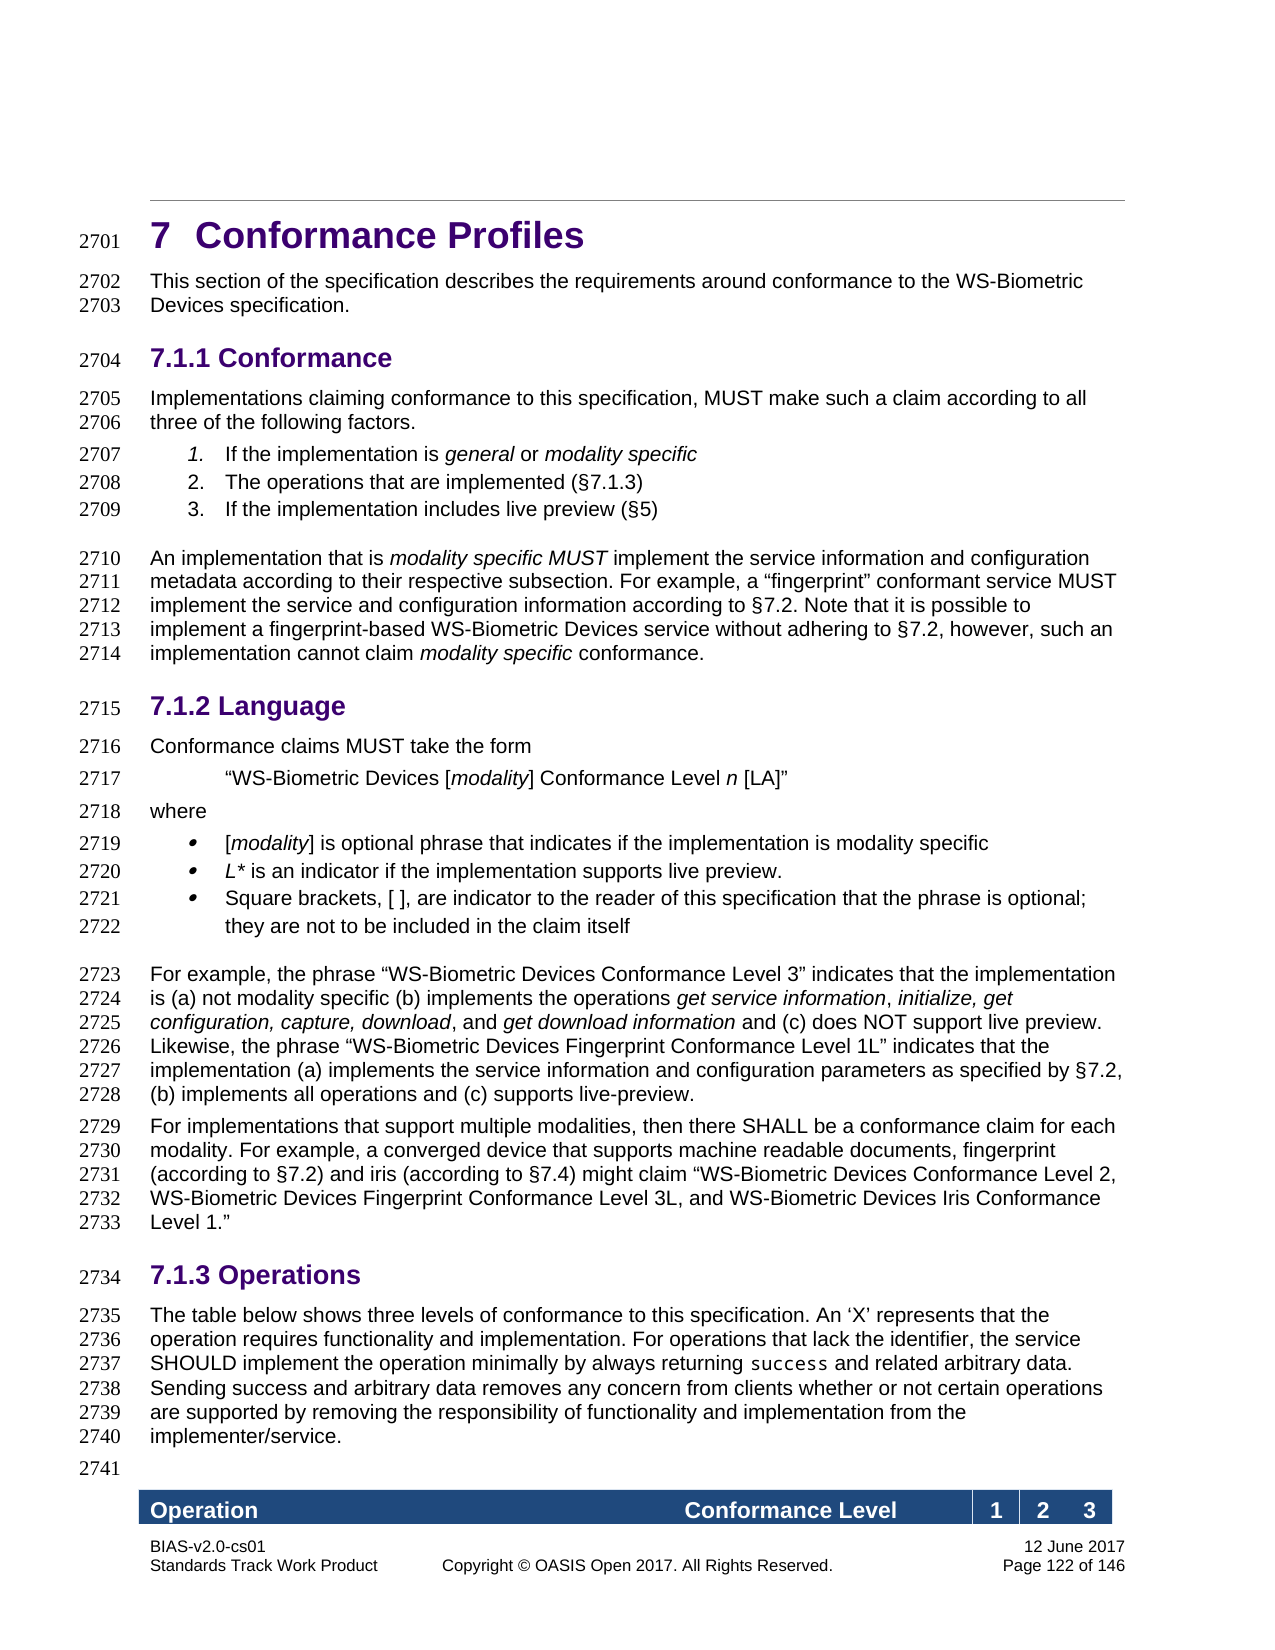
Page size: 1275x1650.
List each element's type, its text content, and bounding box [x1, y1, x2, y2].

subtitle Operations [150, 1259, 1125, 1290]
text For example, the phrase “WS-Biometric Devices Conformance Level 3” indicates that the implementation is (a) not modality specific (b) implements the operations get service information, initialize, get configuration, capture, download, and get download information and (c) does NOT support live preview. Likewise, the phrase “WS-Biometric Devices Fingerprint Conformance Level 1L” indicates that the implementation (a) implements the service information and configuration parameters as specified by §7.2, (b) implements all operations and (c) supports live-preview. [150, 962, 1125, 1106]
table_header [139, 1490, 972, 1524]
list [modality] is optional phrase that indicates if the implementation is modality specific [187, 831, 1125, 855]
list Square brackets, [ ], are indicator to the reader of this specification that the phrase is optional; they are not to be included in the claim itself [187, 886, 1125, 938]
subtitle Language [150, 690, 1125, 721]
subtitle Conformance Profiles [150, 201, 1125, 257]
text For implementations that support multiple modalities, then there SHALL be a conformance claim for each modality. For example, a converged device that supports machine readable documents, fingerprint (according to §7.2) and iris (according to §7.4) might claim “WS-Biometric Devices Conformance Level 2, WS-Biometric Devices Fingerprint Conformance Level 3L, and WS-Biometric Devices Iris Conformance Level 1.” [150, 1114, 1125, 1234]
list L* is an indicator if the implementation supports live preview. [187, 858, 1125, 882]
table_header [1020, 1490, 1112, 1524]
text The table below shows three levels of conformance to this specification. An ‘X’ represents that the operation requires functionality and implementation. For operations that lack the identifier, the service SHOULD implement the operation minimally by always returning success and related arbitrary data. Sending success and arbitrary data removes any concern from clients whether or not certain operations are supported by removing the responsibility of functionality and implementation from the implementer/service. [150, 1303, 1125, 1448]
text “WS-Biometric Devices [modality] Conformance Level n [LA]” [150, 766, 1125, 790]
list If the implementation includes live preview (§5) [187, 497, 1125, 521]
text An implementation that is modality specific MUST implement the service information and configuration metadata according to their respective subsection. For example, a “fingerprint” conformant service MUST implement the service and configuration information according to §7.2. Note that it is possible to implement a fingerprint-based WS-Biometric Devices service without adhering to §7.2, however, such an implementation cannot claim modality specific conformance. [150, 545, 1125, 665]
text Conformance claims MUST take the form [150, 734, 1125, 758]
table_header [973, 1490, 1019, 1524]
list If the implementation is general or modality specific [187, 442, 1125, 466]
list The operations that are implemented (§7.1.3) [187, 469, 1125, 493]
text This section of the specification describes the requirements around conformance to the WS-Biometric Devices specification. [150, 269, 1125, 317]
text Implementations claiming conformance to this specification, MUST make such a claim according to all three of the following factors. [150, 386, 1125, 434]
text where [150, 798, 1125, 822]
subtitle Conformance [150, 342, 1125, 373]
